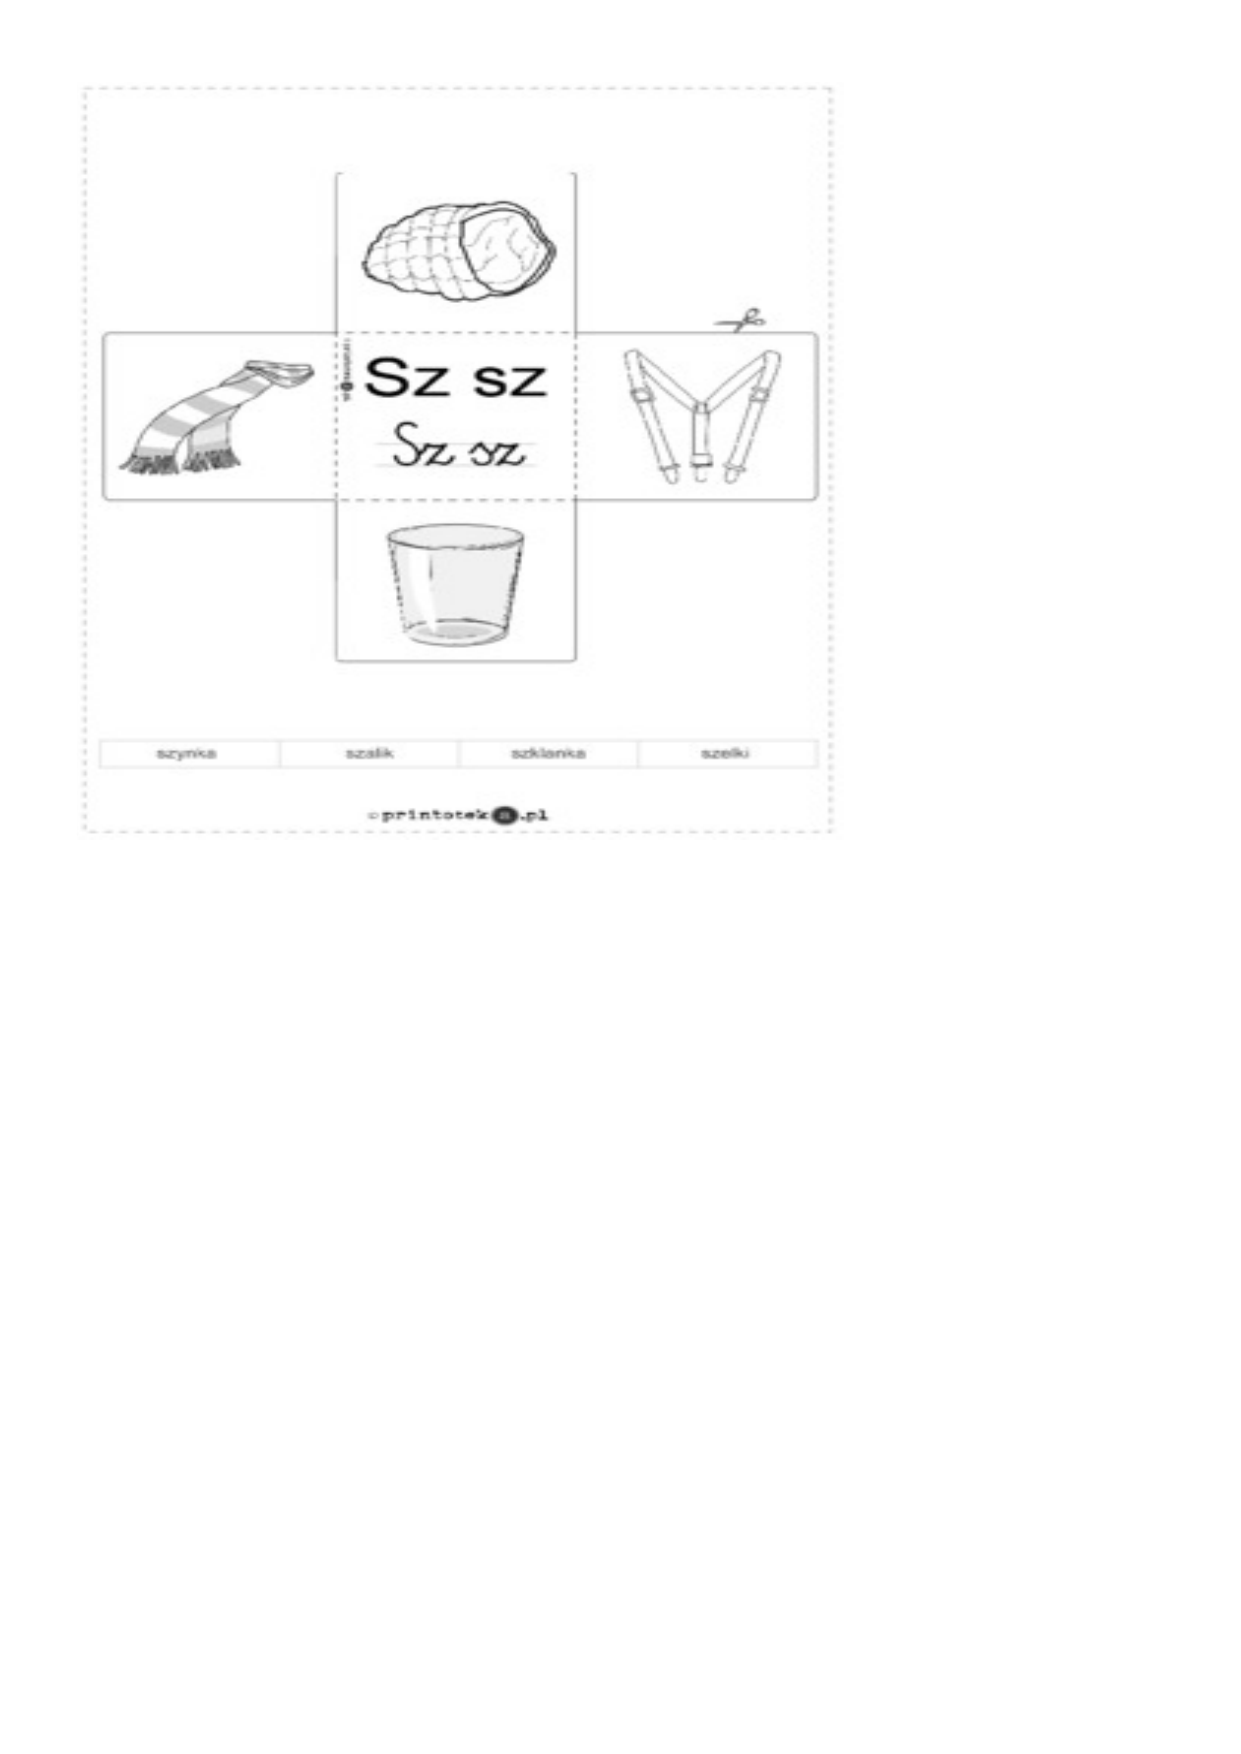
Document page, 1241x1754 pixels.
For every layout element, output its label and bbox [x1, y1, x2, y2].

picture [76, 82, 844, 840]
